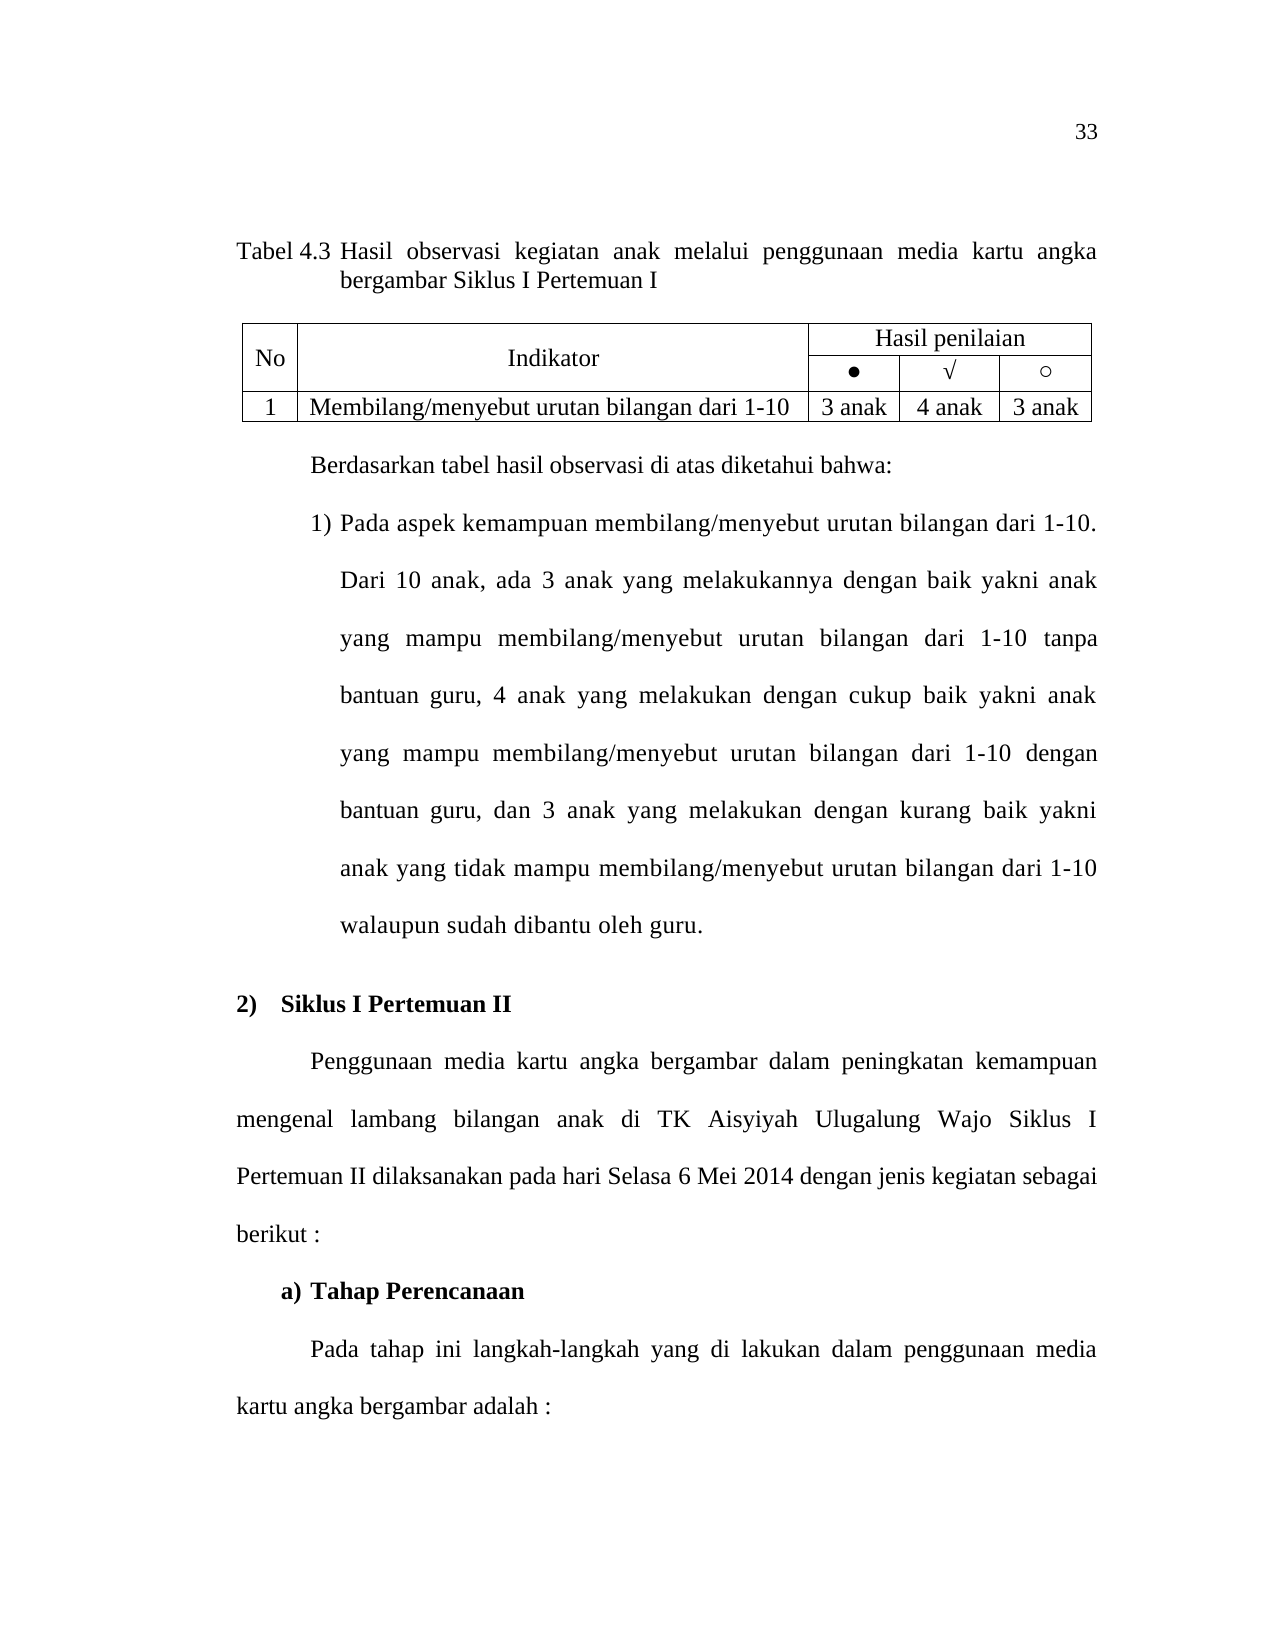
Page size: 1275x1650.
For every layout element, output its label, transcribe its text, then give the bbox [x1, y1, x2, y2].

table_cell 3 anak [809, 392, 899, 421]
table_cell 4 anak [900, 392, 999, 421]
table_cell 3 anak [1000, 392, 1091, 421]
text Berdasarkan tabel hasil observasi di atas diketahui bahwa: [236, 451, 1098, 479]
text Penggunaan media kartu angka bergambar dalam peningkatan kemampuan mengenal lambang bilangan anak di TK Aisyiyah Ulugalung Wajo Siklus I Pertemuan II dilaksanakan pada hari Selasa 6 Mei 2014 dengan jenis kegiatan sebagai berikut : [236, 1046, 1098, 1248]
list Siklus I Pertemuan II [236, 989, 1098, 1018]
text Tabel 4.3 Hasil observasi kegiatan anak melalui penggunaan media kartu angka bergambar Siklus I Pertemuan I [236, 236, 1098, 294]
table_cell 1 [243, 392, 297, 421]
table_cell √ [900, 356, 999, 391]
table_header Hasil penilaian [809, 324, 1091, 355]
list Tahap Perencanaan [281, 1276, 1098, 1305]
list Pada tahap ini langkah-langkah yang di lakukan dalam penggunaan media kartu angka bergambar adalah : [236, 1334, 1098, 1420]
list Pada aspek kemampuan membilang/menyebut urutan bilangan dari 1-10. Dari 10 anak, ada 3 anak yang melakukannya dengan baik yakni anak yang mampu membilang/menyebut urutan bilangan dari 1-10 tanpa bantuan guru, 4 anak yang melakukan dengan cukup baik yakni anak yang mampu membilang/menyebut urutan bilangan dari 1-10 dengan bantuan guru, dan 3 anak yang melakukan dengan kurang baik yakni anak yang tidak mampu membilang/menyebut urutan bilangan dari 1-10 walaupun sudah dibantu oleh guru. [310, 508, 1098, 939]
table_cell ○ [1000, 356, 1091, 391]
table_header Indikator [298, 324, 808, 391]
table_header No [243, 324, 297, 391]
table_cell ● [809, 356, 899, 391]
table_cell Membilang/menyebut urutan bilangan dari 1-10 [298, 392, 808, 421]
